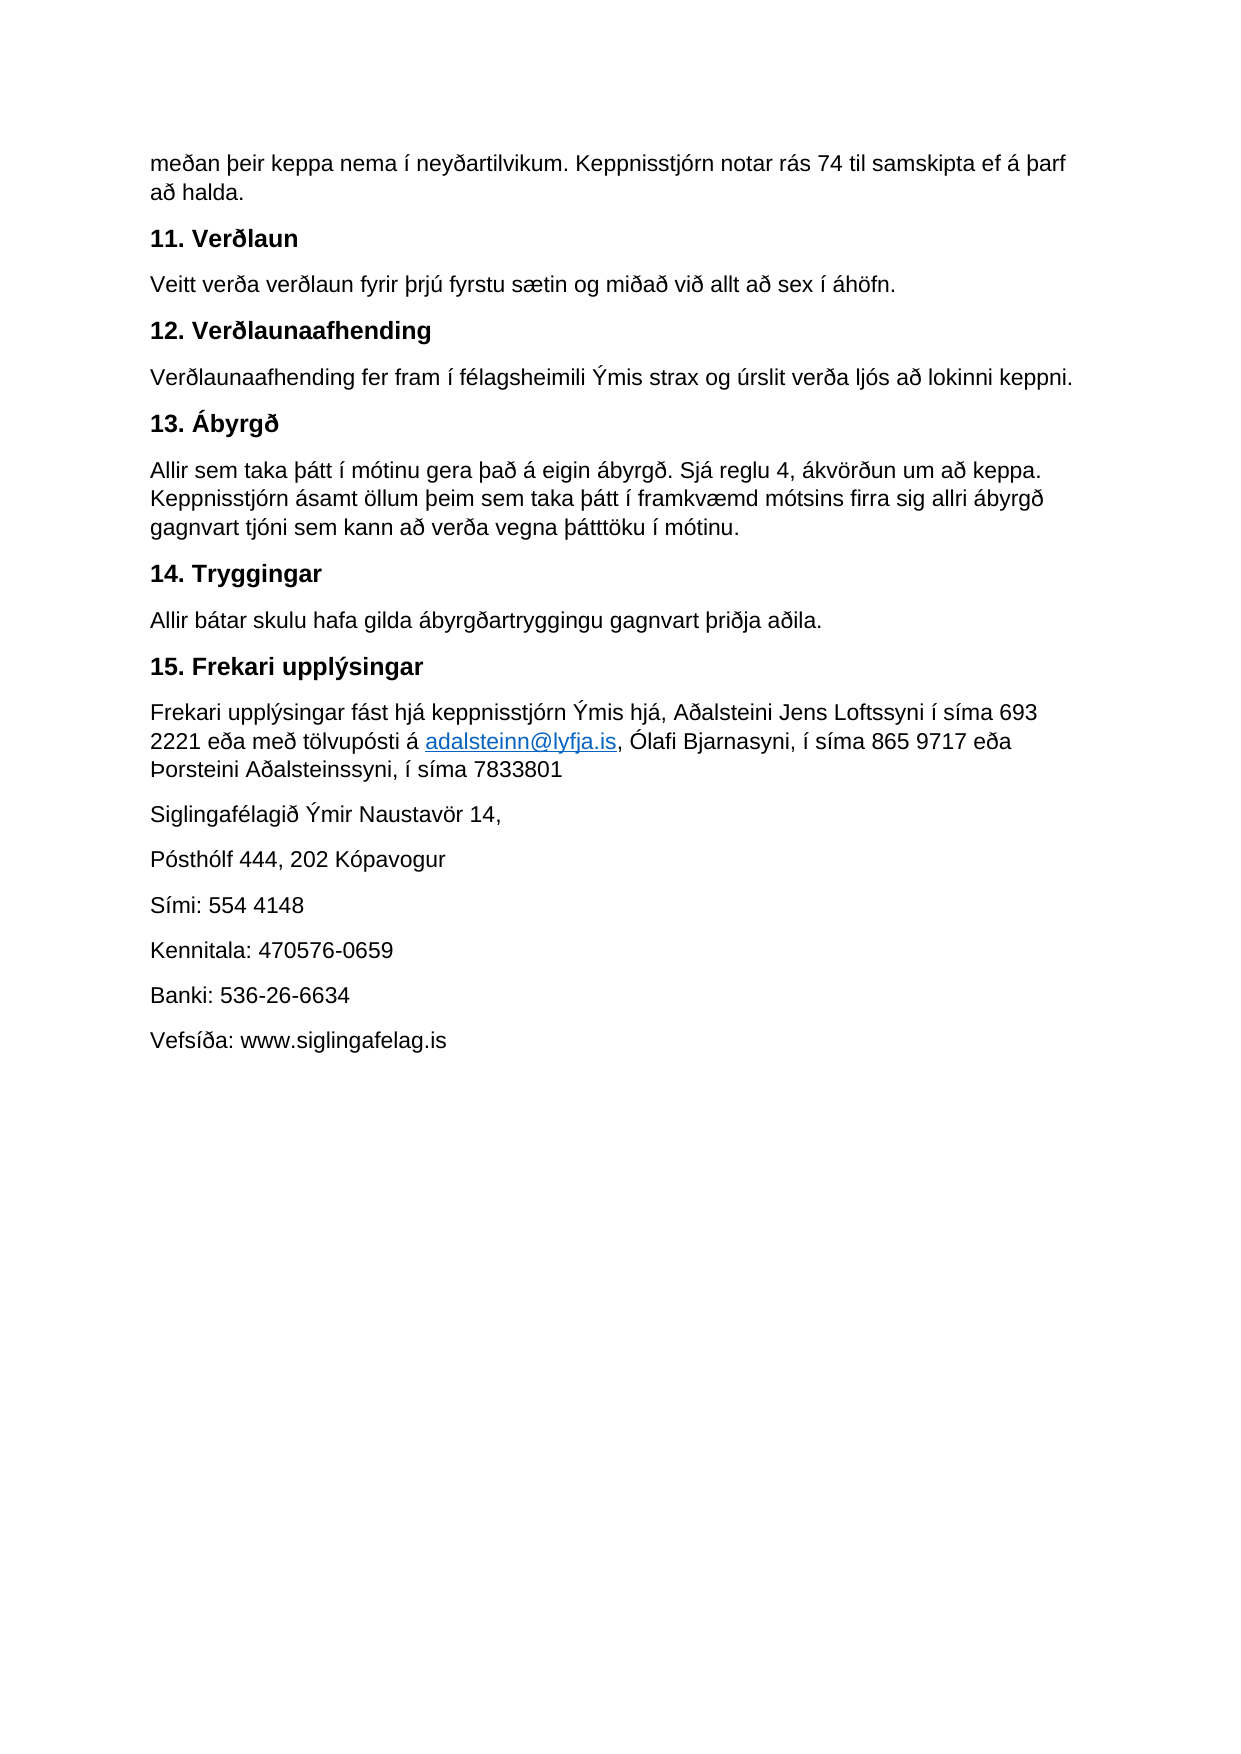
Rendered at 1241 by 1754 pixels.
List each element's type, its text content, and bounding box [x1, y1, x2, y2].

text 15. Frekari upplýsingar [150, 652, 1090, 680]
text 11. Verðlaun [150, 223, 1090, 252]
text Sími: 554 4148 [150, 892, 1090, 918]
text Allir bátar skulu hafa gilda ábyrgðartryggingu gagnvart þriðja aðila. [150, 607, 1090, 633]
text 13. Ábyrgð [150, 409, 1090, 438]
text Siglingafélagið Ýmir Naustavör 14, [150, 801, 1090, 828]
text Allir sem taka þátt í mótinu gera það á eigin ábyrgð. Sjá reglu 4, ákvörðun um að keppa. Keppnisstjórn ásamt öllum þeim sem taka þátt í framkvæmd mótsins firra sig allri ábyrgð gagnvart tjóni sem kann að verða vegna þátttöku í mótinu. [150, 457, 1090, 540]
text Banki: 536-26-6634 [150, 982, 1090, 1008]
text 12. Verðlaunaafhending [150, 316, 1090, 345]
text Vefsíða: www.siglingafelag.is [150, 1027, 1090, 1053]
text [150, 150, 1090, 205]
text Frekari upplýsingar fást hjá keppnisstjórn Ýmis hjá, Aðalsteini Jens Loftssyni í síma 693 2221 eða með tölvupósti á adalsteinn@lyfja.is, Ólafi Bjarnasyni, í síma 865 9717 eða Þorsteini Aðalsteinssyni, í síma 7833801 [150, 699, 1090, 783]
text Veitt verða verðlaun fyrir þrjú fyrstu sætin og miðað við allt að sex í áhöfn. [150, 271, 1090, 298]
text Verðlaunaafhending fer fram í félagsheimili Ýmis strax og úrslit verða ljós að lokinni keppni. [150, 364, 1090, 390]
text Kennitala: 470576-0659 [150, 937, 1090, 963]
text Pósthólf 444, 202 Kópavogur [150, 846, 1090, 873]
text 14. Tryggingar [150, 559, 1090, 588]
